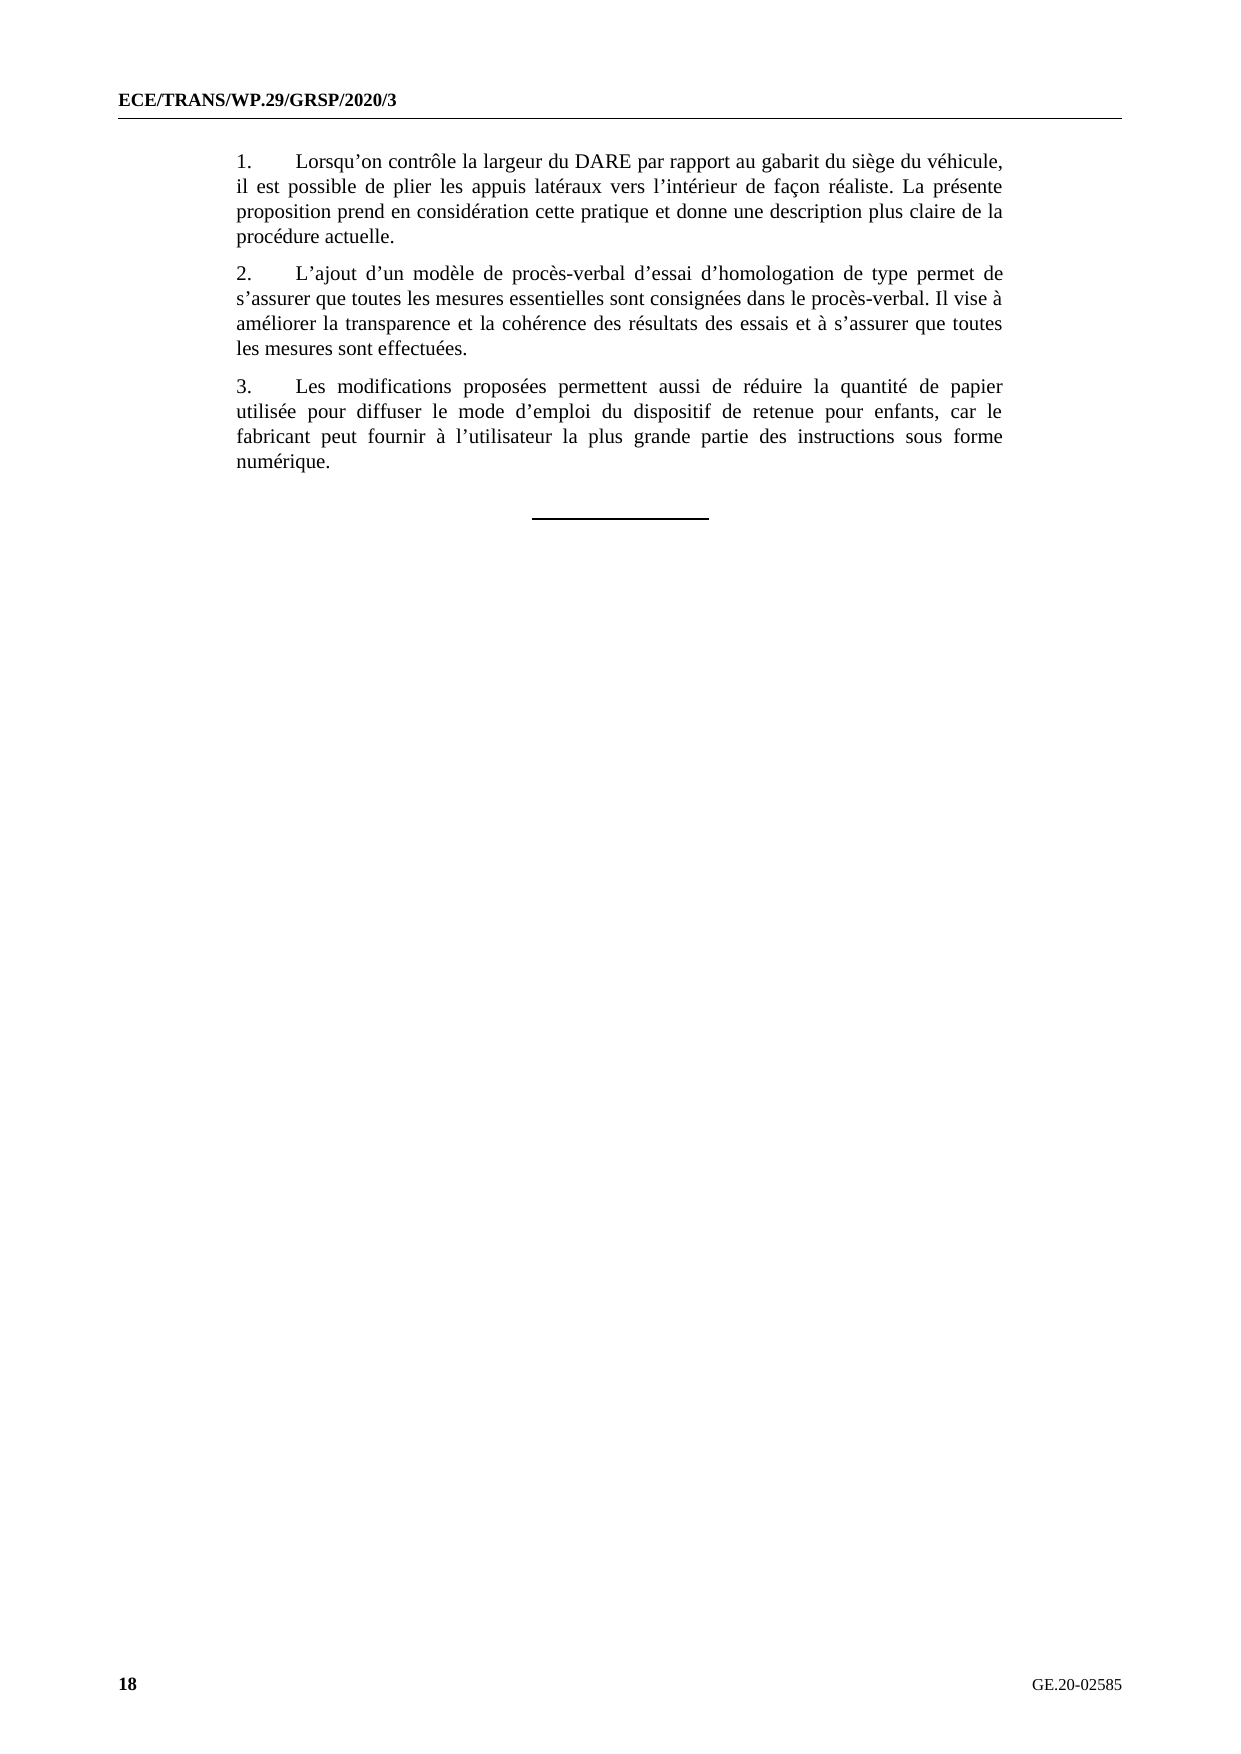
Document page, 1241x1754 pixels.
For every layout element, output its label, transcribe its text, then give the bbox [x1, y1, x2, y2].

text 1. Lorsqu’on contrôle la largeur du DARE par rapport au gabarit du siège du véhicule, il est possible de plier les appuis latéraux vers l’intérieur de façon réaliste. La présente proposition prend en considération cette pratique et donne une description plus claire de la procédure actuelle. [236, 148, 1004, 248]
text 2. L’ajout d’un modèle de procès-verbal d’essai d’homologation de type permet de s’assurer que toutes les mesures essentielles sont consignées dans le procès-verbal. Il vise à améliorer la transparence et la cohérence des résultats des essais et à s’assurer que toutes les mesures sont effectuées. [236, 260, 1004, 360]
text 3. Les modifications proposées permettent aussi de réduire la quantité de papier utilisée pour diffuser le mode d’emploi du dispositif de retenue pour enfants, car le fabricant peut fournir à l’utilisateur la plus grande partie des instructions sous forme numérique. [236, 373, 1004, 473]
